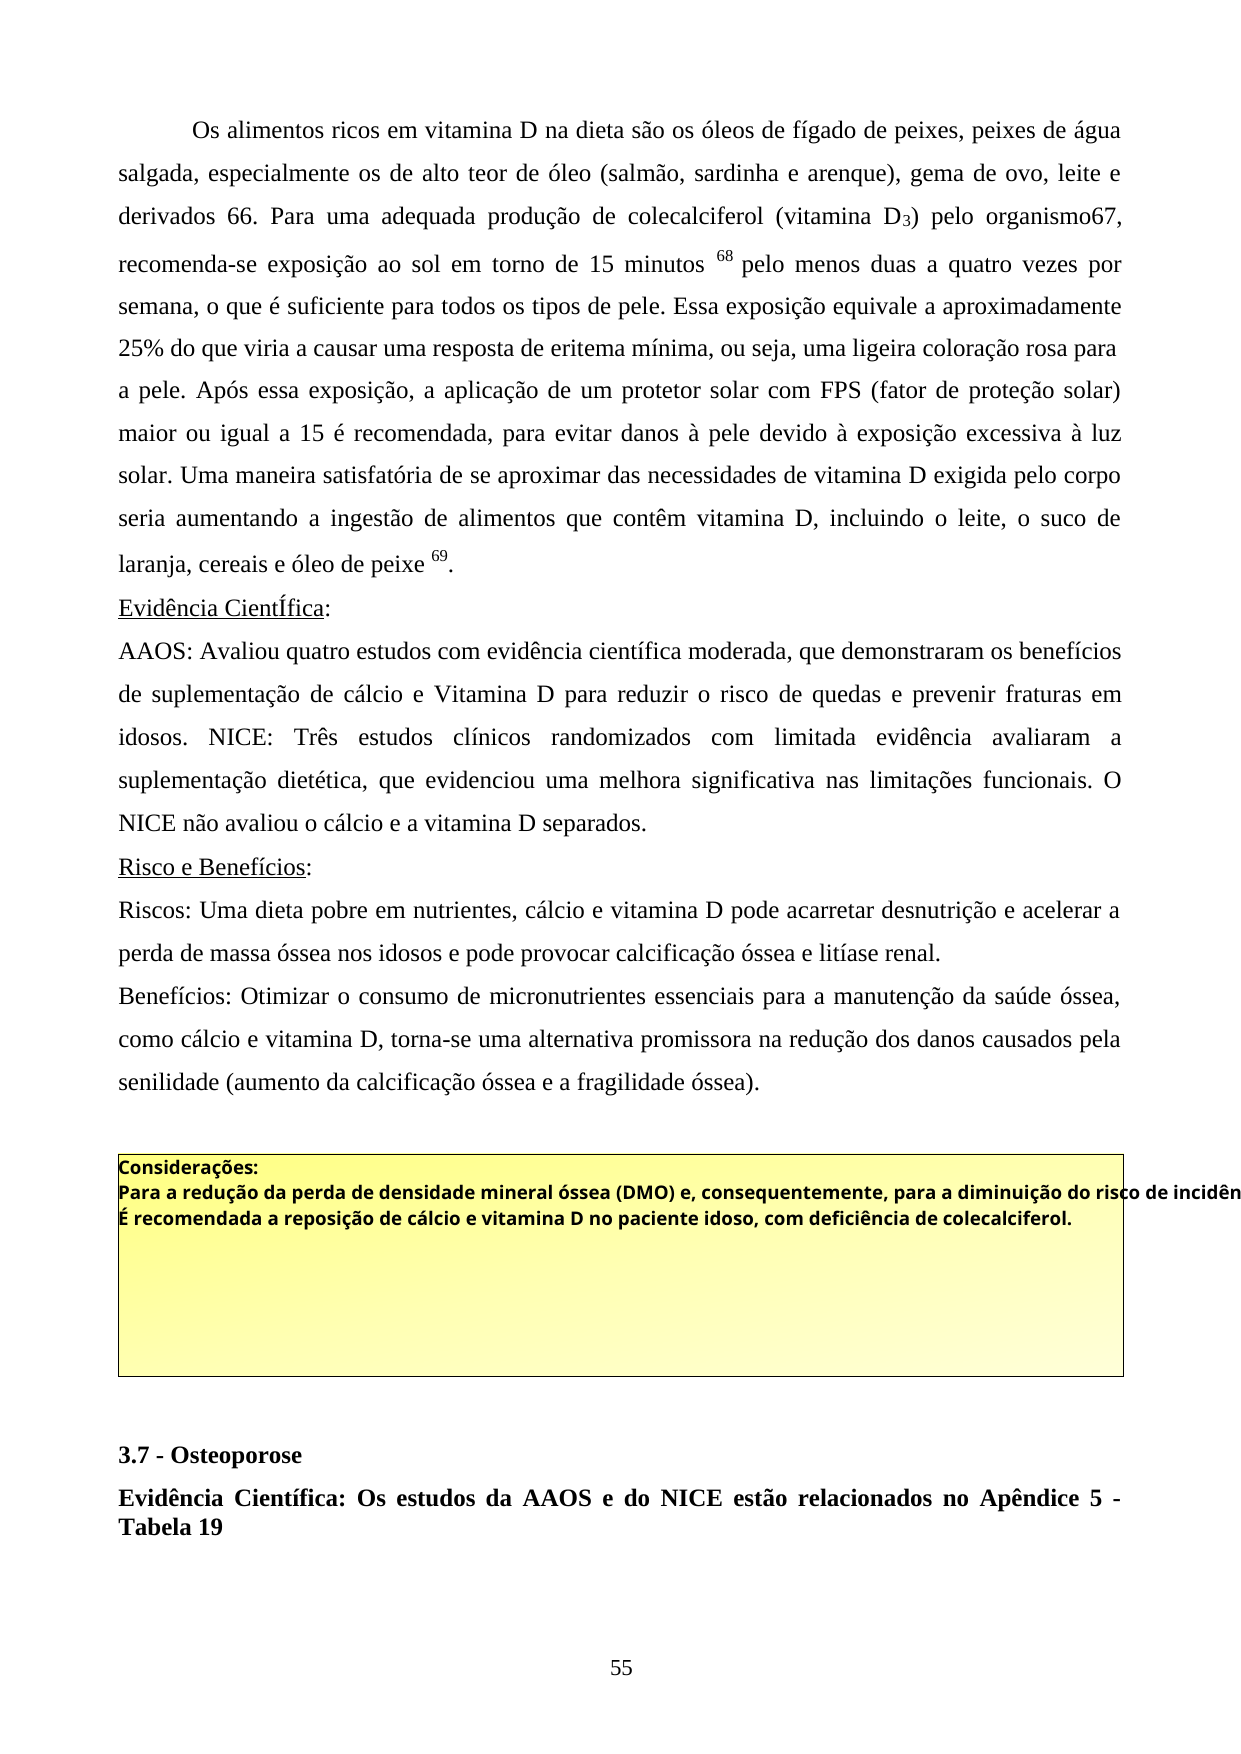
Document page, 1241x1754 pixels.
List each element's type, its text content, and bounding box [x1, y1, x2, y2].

text Riscos: Uma dieta pobre em nutrientes, cálcio e vitamina D pode acarretar desnutrição e acelerar a perda de massa óssea nos idosos e pode provocar calcificação óssea e litíase renal. [118, 895, 1121, 967]
text Evidência Científica: Os estudos da AAOS e do NICE estão relacionados no Apêndice 5 - Tabela 19 [118, 1483, 1122, 1541]
text Os alimentos ricos em vitamina D na dieta são os óleos de fígado de peixes, peixes de água salgada, especialmente os de alto teor de óleo (salmão, sardinha e arenque), gema de ovo, leite e derivados 66. Para uma adequada produção de colecalciferol (vitamina D3) pelo organismo67, recomenda-se exposição ao sol em torno de 15 minutos 68 pelo menos duas a quatro vezes por semana, o que é suficiente para todos os tipos de pele. Essa exposição equivale a aproximadamente 25% do que viria a causar uma resposta de eritema mínima, ou seja, uma ligeira coloração rosa para [118, 115, 1122, 362]
text Evidência CientÍfica: [118, 593, 1165, 622]
subtitle - Osteoporose [118, 1440, 1165, 1469]
text Risco e Benefícios: [118, 852, 1165, 881]
picture [119, 1155, 1123, 1376]
text Benefícios: Otimizar o consumo de micronutrientes essenciais para a manutenção da saúde óssea, como cálcio e vitamina D, torna-se uma alternativa promissora na redução dos danos causados pela senilidade (aumento da calcificação óssea e a fragilidade óssea). [118, 981, 1122, 1096]
text a pele. Após essa exposição, a aplicação de um protetor solar com FPS (fator de proteção solar) maior ou igual a 15 é recomendada, para evitar danos à pele devido à exposição excessiva à luz solar. Uma maneira satisfatória de se aproximar das necessidades de vitamina D exigida pelo corpo seria aumentando a ingestão de alimentos que contêm vitamina D, incluindo o leite, o suco de laranja, cereais e óleo de peixe 69. [118, 376, 1122, 578]
text AAOS: Avaliou quatro estudos com evidência científica moderada, que demonstraram os benefícios de suplementação de cálcio e Vitamina D para reduzir o risco de quedas e prevenir fraturas em idosos. NICE: Três estudos clínicos randomizados com limitada evidência avaliaram a suplementação dietética, que evidenciou uma melhora significativa nas limitações funcionais. O NICE não avaliou o cálcio e a vitamina D separados. [118, 636, 1123, 837]
